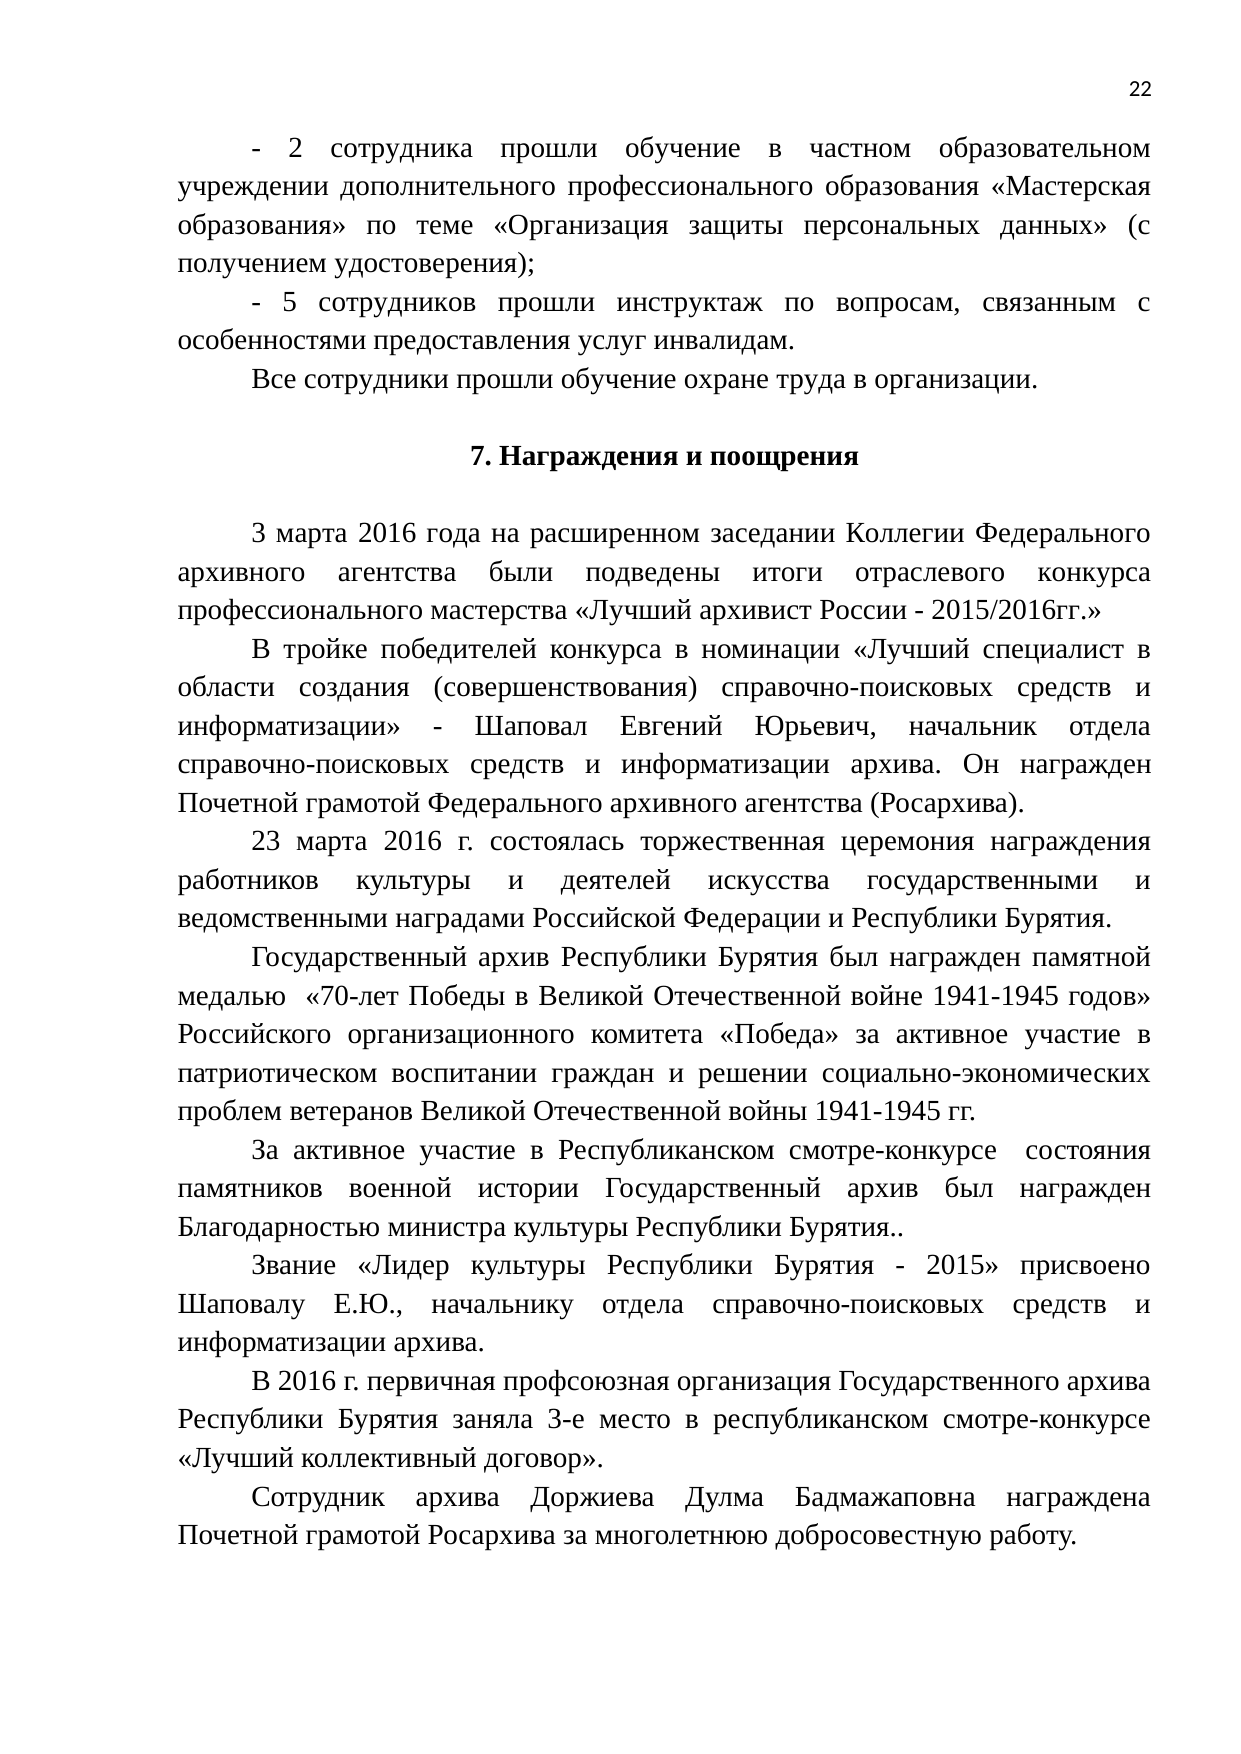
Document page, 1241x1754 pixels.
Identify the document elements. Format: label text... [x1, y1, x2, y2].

text За активное участие в Республиканском смотре-конкурсе состояния памятников военной истории Государственный архив был награжден Благодарностью министра культуры Республики Бурятия.. [177, 1132, 1152, 1242]
text 3 марта 2016 года на расширенном заседании Коллегии Федерального архивного агентства были подведены итоги отраслевого конкурса профессионального мастерства «Лучший архивист России - 2015/2016гг.» [177, 515, 1152, 626]
text 23 марта 2016 г. состоялась торжественная церемония награждения работников культуры и деятелей искусства государственными и ведомственными наградами Российской Федерации и Республики Бурятия. [177, 823, 1152, 934]
text - 5 сотрудников прошли инструктаж по вопросам, связанным с особенностями предоставления услуг инвалидам. [177, 284, 1152, 356]
text В 2016 г. первичная профсоюзная организация Государственного архива Республики Бурятия заняла 3-е место в республиканском смотре-конкурсе «Лучший коллективный договор». [177, 1363, 1152, 1474]
text Сотрудник архива Доржиева Дулма Бадмажаповна награждена Почетной грамотой Росархива за многолетнюю добросовестную работу. [177, 1479, 1152, 1551]
text В тройке победителей конкурса в номинации «Лучший специалист в области создания (совершенствования) справочно-поисковых средств и информатизации» - Шаповал Евгений Юрьевич, начальник отдела справочно-поисковых средств и информатизации архива. Он награжден Почетной грамотой Федерального архивного агентства (Росархива). [177, 631, 1152, 818]
text Звание «Лидер культуры Республики Бурятия - 2015» присвоено Шаповалу Е.Ю., начальнику отдела справочно-поисковых средств и информатизации архива. [177, 1247, 1152, 1358]
text 7. Награждения и поощрения [177, 438, 1152, 472]
text Государственный архив Республики Бурятия был награжден памятной медалью «70-лет Победы в Великой Отечественной войне 1941-1945 годов» Российского организационного комитета «Победа» за активное участие в патриотическом воспитании граждан и решении социально-экономических проблем ветеранов Великой Отечественной войны 1941-1945 гг. [177, 939, 1152, 1127]
text - 2 сотрудника прошли обучение в частном образовательном учреждении дополнительного профессионального образования «Мастерская образования» по теме «Организация защиты персональных данных» (с получением удостоверения); [177, 130, 1152, 279]
text Все сотрудники прошли обучение охране труда в организации. [177, 361, 1152, 394]
